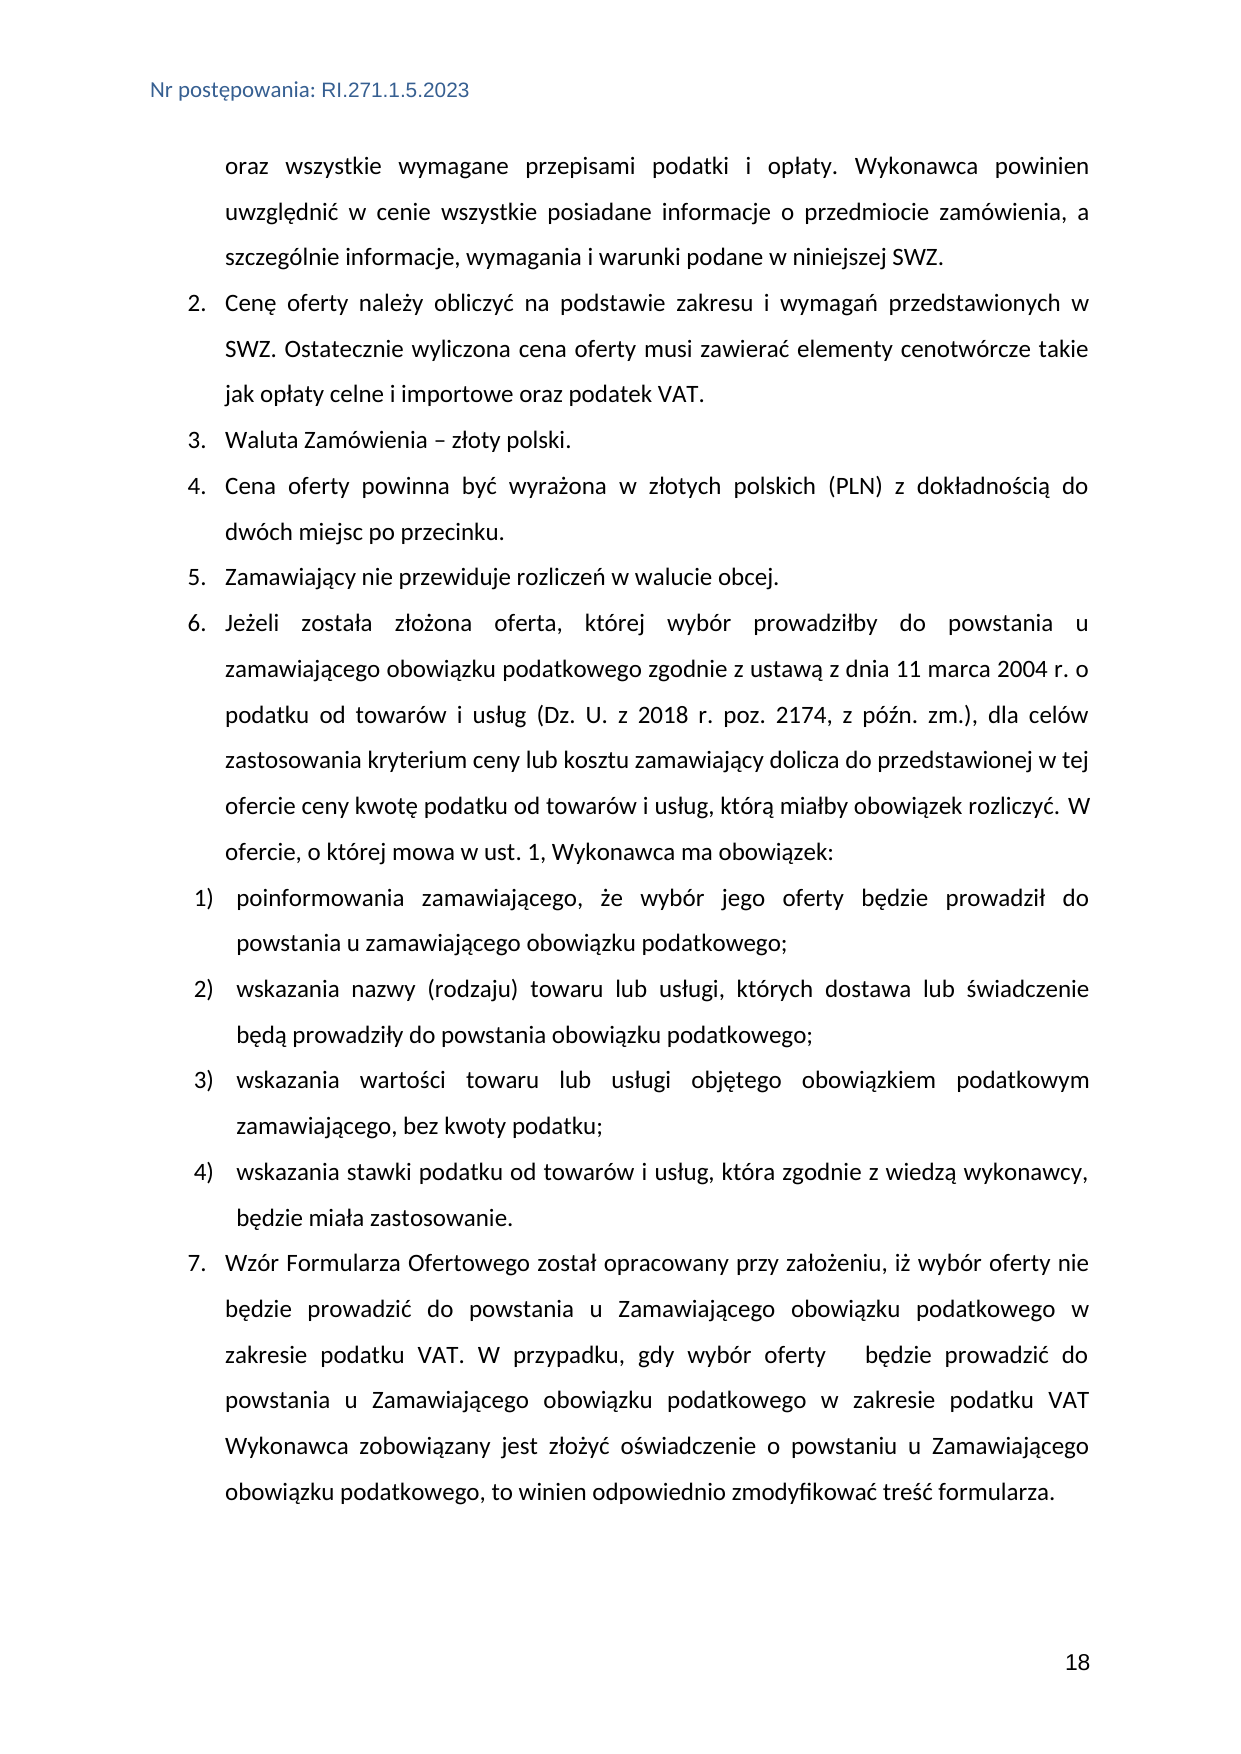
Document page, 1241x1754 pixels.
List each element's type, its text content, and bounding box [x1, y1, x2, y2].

text 1) poinformowania zamawiającego, że wybór jego oferty będzie prowadził do powstania u zamawiającego obowiązku podatkowego; [193, 882, 1090, 958]
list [187, 150, 1090, 272]
list Waluta Zamówienia – złoty polski. [187, 424, 1090, 455]
text 2) wskazania nazwy (rodzaju) towaru lub usługi, których dostawa lub świadczenie będą prowadziły do powstania obowiązku podatkowego; [193, 973, 1090, 1049]
list Jeżeli została złożona oferta, której wybór prowadziłby do powstania u zamawiającego obowiązku podatkowego zgodnie z ustawą z dnia 11 marca 2004 r. o podatku od towarów i usług (Dz. U. z 2018 r. poz. 2174, z późn. zm.), dla celów zastosowania kryterium ceny lub kosztu zamawiający dolicza do przedstawionej w tej ofercie ceny kwotę podatku od towarów i usług, którą miałby obowiązek rozliczyć. W ofercie, o której mowa w ust. 1, Wykonawca ma obowiązek: [187, 607, 1090, 866]
list Zamawiający nie przewiduje rozliczeń w walucie obcej. [187, 562, 1090, 592]
text 4) wskazania stawki podatku od towarów i usług, która zgodnie z wiedzą wykonawcy, będzie miała zastosowanie. [193, 1156, 1090, 1232]
list Wzór Formularza Ofertowego został opracowany przy założeniu, iż wybór oferty nie będzie prowadzić do powstania u Zamawiającego obowiązku podatkowego w zakresie podatku VAT. W przypadku, gdy wybór oferty będzie prowadzić do powstania u Zamawiającego obowiązku podatkowego w zakresie podatku VAT Wykonawca zobowiązany jest złożyć oświadczenie o powstaniu u Zamawiającego obowiązku podatkowego, to winien odpowiednio zmodyfikować treść formularza. [187, 1247, 1090, 1507]
text 3) wskazania wartości towaru lub usługi objętego obowiązkiem podatkowym zamawiającego, bez kwoty podatku; [193, 1064, 1090, 1141]
list Cenę oferty należy obliczyć na podstawie zakresu i wymagań przedstawionych w SWZ. Ostatecznie wyliczona cena oferty musi zawierać elementy cenotwórcze takie jak opłaty celne i importowe oraz podatek VAT. [187, 287, 1090, 409]
list Cena oferty powinna być wyrażona w złotych polskich (PLN) z dokładnością do dwóch miejsc po przecinku. [187, 470, 1090, 546]
